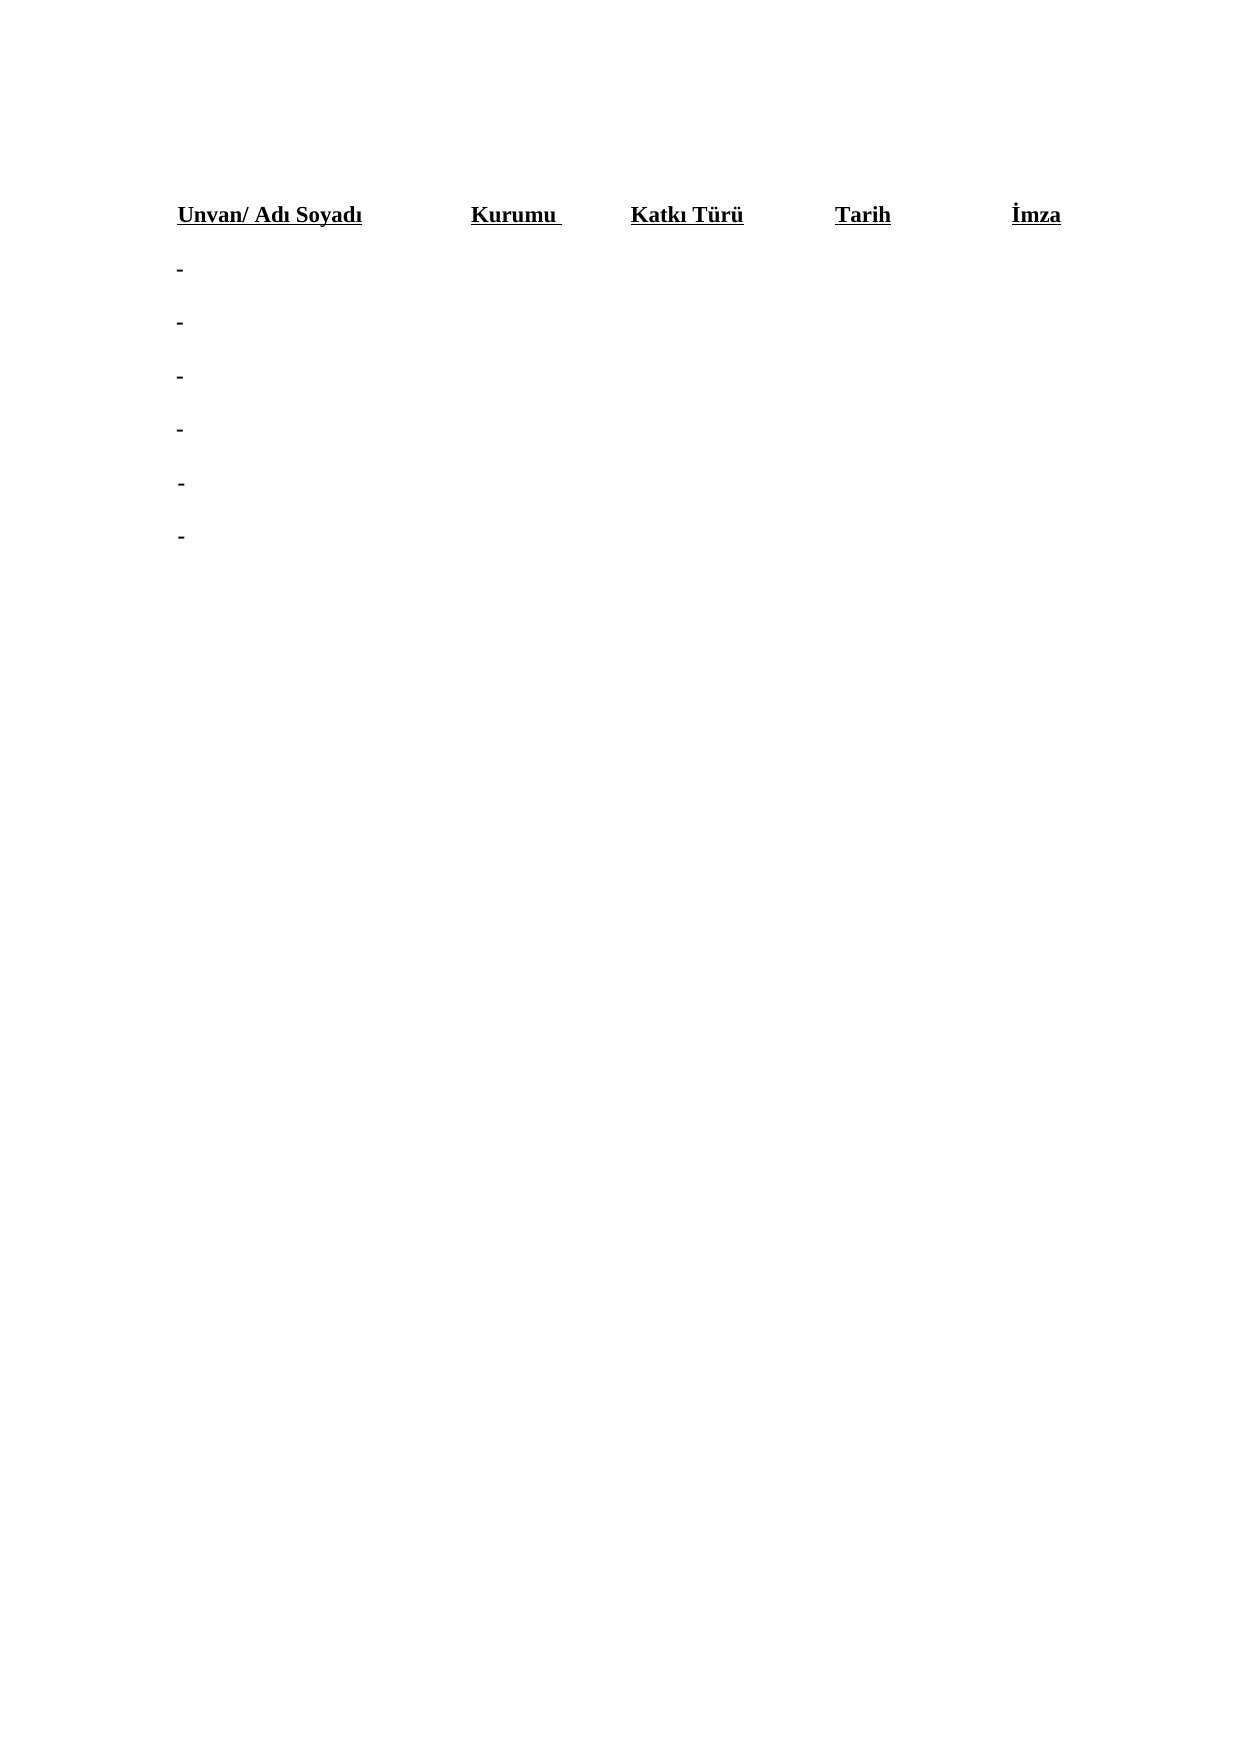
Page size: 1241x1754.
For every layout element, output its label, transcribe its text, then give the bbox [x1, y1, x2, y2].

text Unvan/ Adı Soyadı Kurumu Katkı Türü Tarih İmza [177, 201, 1063, 227]
text - [176, 308, 1063, 334]
text - [177, 469, 1063, 495]
text - [176, 362, 1063, 388]
text - [177, 522, 1063, 549]
text - [176, 254, 1063, 281]
text - [176, 415, 1063, 442]
